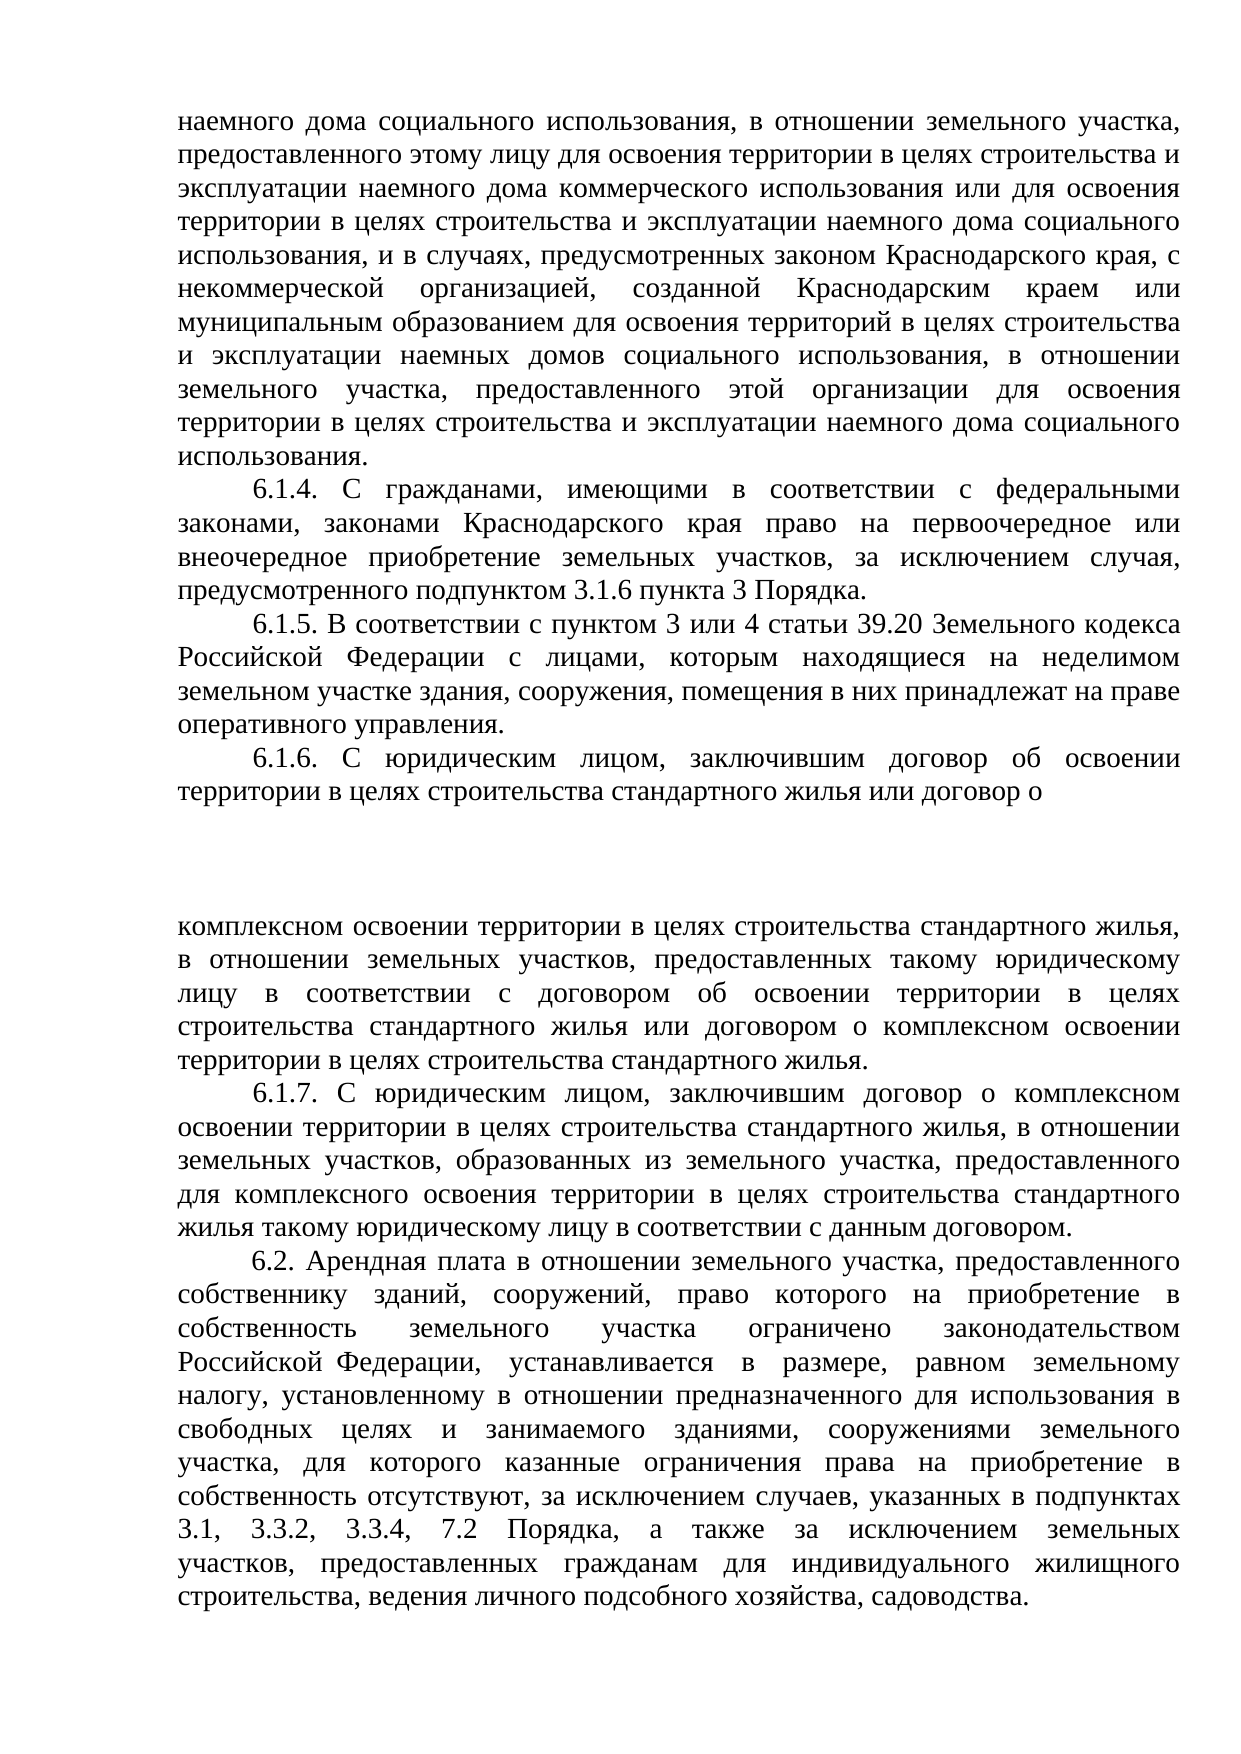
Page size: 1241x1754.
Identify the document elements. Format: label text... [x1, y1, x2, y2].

text 6.1.7. С юридическим лицом, заключившим договор о комплексном освоении территории в целях строительства стандартного жилья, в отношении земельных участков, образованных из земельного участка, предоставленного для комплексного освоения территории в целях строительства стандартного жилья такому юридическому лицу в соответствии с данным договором. [177, 1075, 1181, 1243]
text комплексном освоении территории в целях строительства стандартного жилья, в отношении земельных участков, предоставленных такому юридическому лицу в соответствии с договором об освоении территории в целях строительства стандартного жилья или договором о комплексном освоении территории в целях строительства стандартного жилья. [177, 908, 1181, 1075]
text 6.1.5. В соответствии с пунктом 3 или 4 статьи 39.20 Земельного кодекса Российской Федерации с лицами, которым находящиеся на неделимом земельном участке здания, сооружения, помещения в них принадлежат на праве оперативного управления. [177, 606, 1181, 740]
text 6.1.4. С гражданами, имеющими в соответствии с федеральными законами, законами Краснодарского края право на первоочередное или внеочередное приобретение земельных участков, за исключением случая, предусмотренного подпунктом 3.1.6 пункта 3 Порядка. [177, 472, 1181, 606]
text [177, 103, 1181, 472]
text 6.1.6. С юридическим лицом, заключившим договор об освоении территории в целях строительства стандартного жилья или договор о [177, 740, 1181, 807]
text 6.2. Арендная плата в отношении земельного участка, предоставленного собственнику зданий, сооружений, право которого на приобретение в собственность земельного участка ограничено законодательством Российской Федерации, устанавливается в размере, равном земельному налогу, установленному в отношении предназначенного для использования в свободных целях и занимаемого зданиями, сооружениями земельного участка, для которого казанные ограничения права на приобретение в собственность отсутствуют, за исключением случаев, указанных в подпунктах 3.1, 3.3.2, 3.3.4, 7.2 Порядка, а также за исключением земельных участков, предоставленных гражданам для индивидуального жилищного строительства, ведения личного подсобного хозяйства, садоводства. [177, 1243, 1181, 1612]
